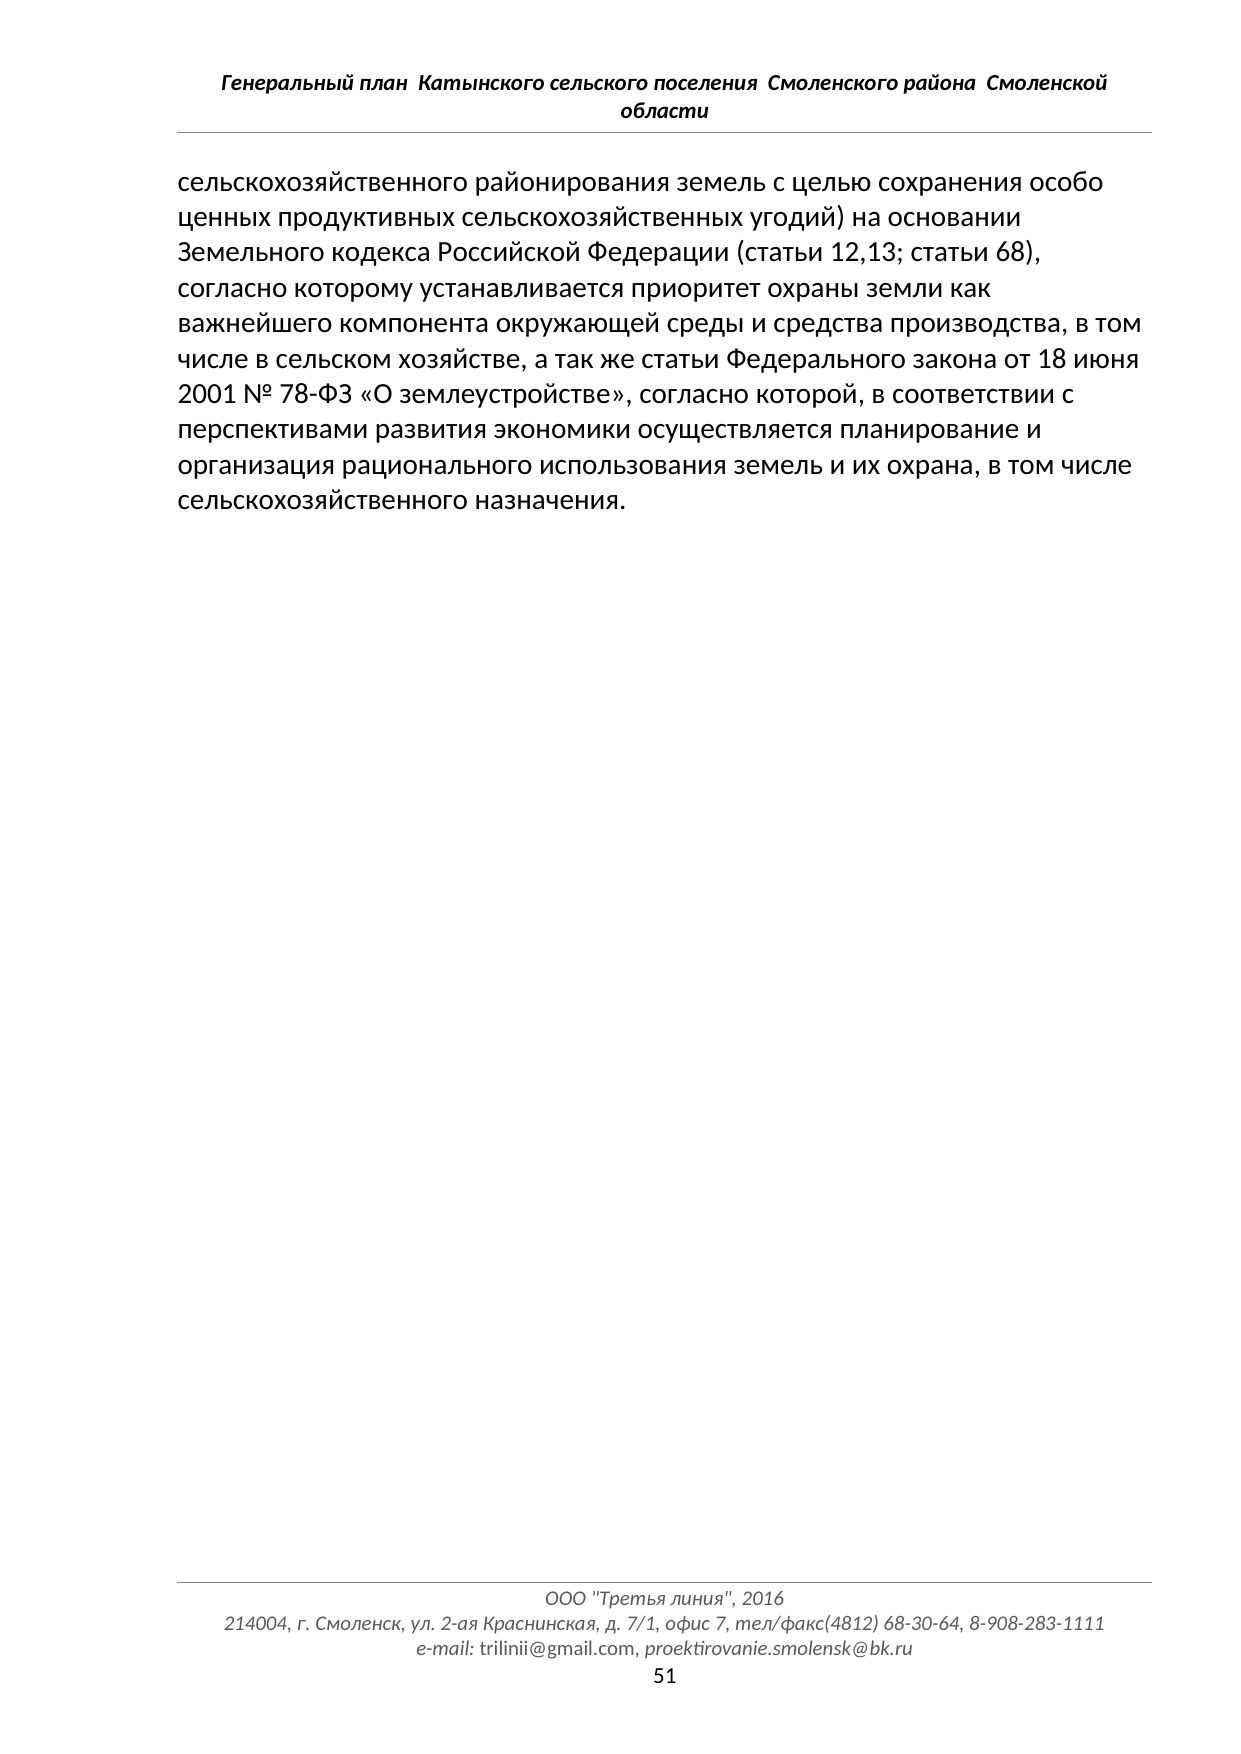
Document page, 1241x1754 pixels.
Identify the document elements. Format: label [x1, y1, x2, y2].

text [177, 163, 1152, 517]
